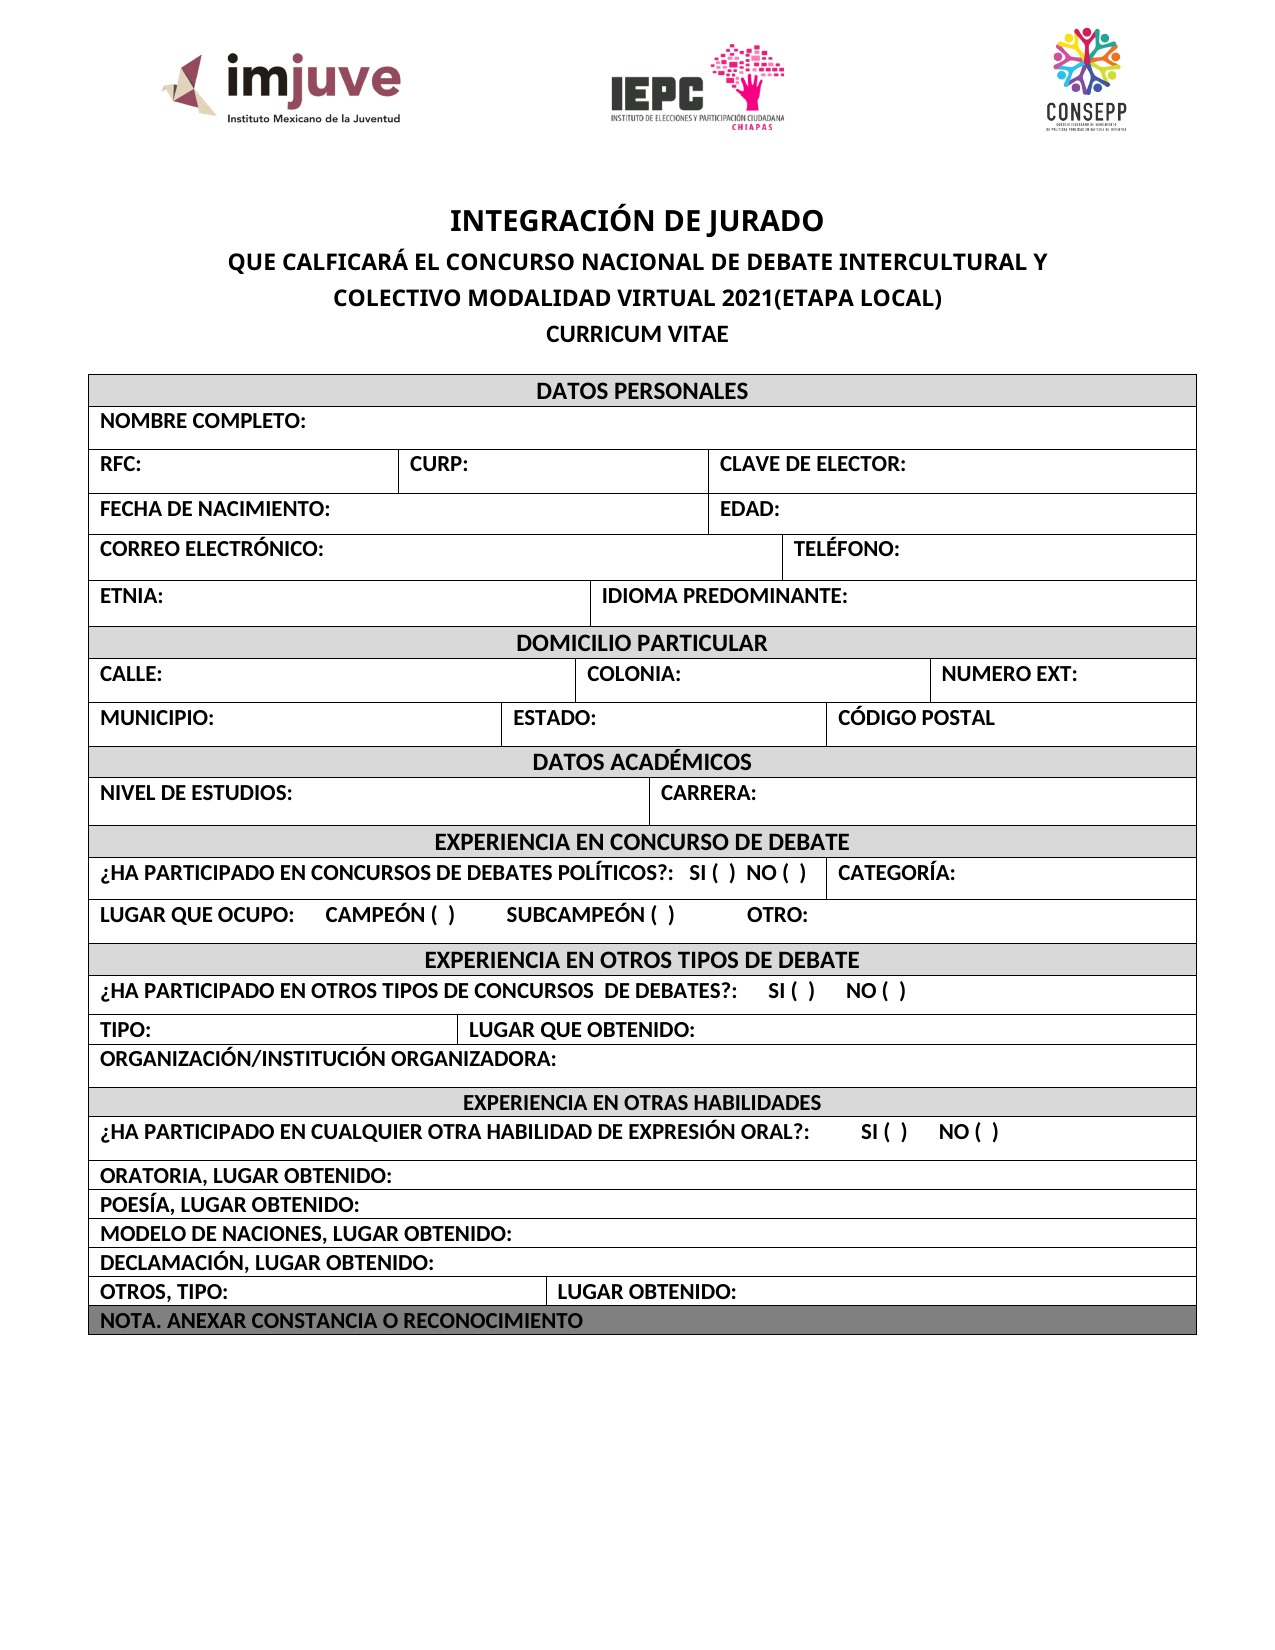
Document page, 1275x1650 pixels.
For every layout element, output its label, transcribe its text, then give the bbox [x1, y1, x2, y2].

table_cell ¿HA PARTICIPADO EN CONCURSOS DE DEBATES POLÍTICOS?: SI ( ) NO ( ) [89, 858, 826, 899]
table_cell COLONIA: [576, 659, 930, 702]
table_cell ORATORIA, LUGAR OBTENIDO: [89, 1161, 1196, 1189]
table_cell LUGAR QUE OCUPO: CAMPEÓN ( ) SUBCAMPEÓN ( ) OTRO: [89, 900, 1196, 943]
table_cell TIPO: [89, 1015, 457, 1043]
table_cell MUNICIPIO: [89, 703, 501, 746]
table_cell LUGAR QUE OBTENIDO: [458, 1015, 1196, 1043]
table_cell NOTA. ANEXAR CONSTANCIA O RECONOCIMIENTO [89, 1306, 1196, 1334]
text QUE CALFICARÁ EL CONCURSO NACIONAL DE DEBATE INTERCULTURAL Y COLECTIVO MODALIDAD VIRTUAL 2021(ETAPA LOCAL) [177, 246, 1098, 313]
table_cell DATOS ACADÉMICOS [89, 747, 1196, 777]
table_cell POESÍA, LUGAR OBTENIDO: [89, 1190, 1196, 1218]
table_cell CURP: [399, 450, 708, 493]
text INTEGRACIÓN DE JURADO [177, 201, 1098, 240]
table_cell NIVEL DE ESTUDIOS: [89, 778, 649, 825]
table_cell ¿HA PARTICIPADO EN CUALQUIER OTRA HABILIDAD DE EXPRESIÓN ORAL?: SI ( ) NO ( ) [89, 1117, 1196, 1160]
table_cell CATEGORÍA: [827, 858, 1196, 899]
table_cell CORREO ELECTRÓNICO: [89, 535, 782, 580]
table_cell RFC: [89, 450, 398, 493]
picture [1042, 23, 1130, 133]
table_cell DOMICILIO PARTICULAR [89, 627, 1196, 658]
table_cell OTROS, TIPO: [89, 1277, 546, 1305]
table_cell CALLE: [89, 659, 575, 702]
table_cell ORGANIZACIÓN/INSTITUCIÓN ORGANIZADORA: [89, 1045, 1196, 1087]
table_cell ¿HA PARTICIPADO EN OTROS TIPOS DE CONCURSOS DE DEBATES?: SI ( ) NO ( ) [89, 976, 1196, 1014]
text CURRICUM VITAE [177, 318, 1098, 349]
table_cell TELÉFONO: [783, 535, 1196, 580]
table_cell FECHA DE NACIMIENTO: [89, 494, 708, 533]
table_cell CÓDIGO POSTAL [827, 703, 1196, 746]
table_cell EDAD: [709, 494, 1196, 533]
table_cell ETNIA: [89, 581, 590, 626]
table_cell EXPERIENCIA EN OTRAS HABILIDADES [89, 1088, 1196, 1116]
table_header DATOS PERSONALES [89, 375, 1196, 406]
table_cell EXPERIENCIA EN OTROS TIPOS DE DEBATE [89, 944, 1196, 975]
table_cell CARRERA: [650, 778, 1196, 825]
table_cell LUGAR OBTENIDO: [547, 1277, 1196, 1305]
table_cell DECLAMACIÓN, LUGAR OBTENIDO: [89, 1248, 1196, 1276]
table_cell ESTADO: [502, 703, 826, 746]
table_cell IDIOMA PREDOMINANTE: [591, 581, 1196, 626]
table_cell NUMERO EXT: [931, 659, 1196, 702]
table_cell EXPERIENCIA EN CONCURSO DE DEBATE [89, 826, 1196, 857]
table_cell MODELO DE NACIONES, LUGAR OBTENIDO: [89, 1219, 1196, 1247]
table_cell NOMBRE COMPLETO: [89, 407, 1196, 448]
table_cell CLAVE DE ELECTOR: [709, 450, 1196, 493]
picture [611, 44, 785, 130]
picture [155, 47, 406, 128]
